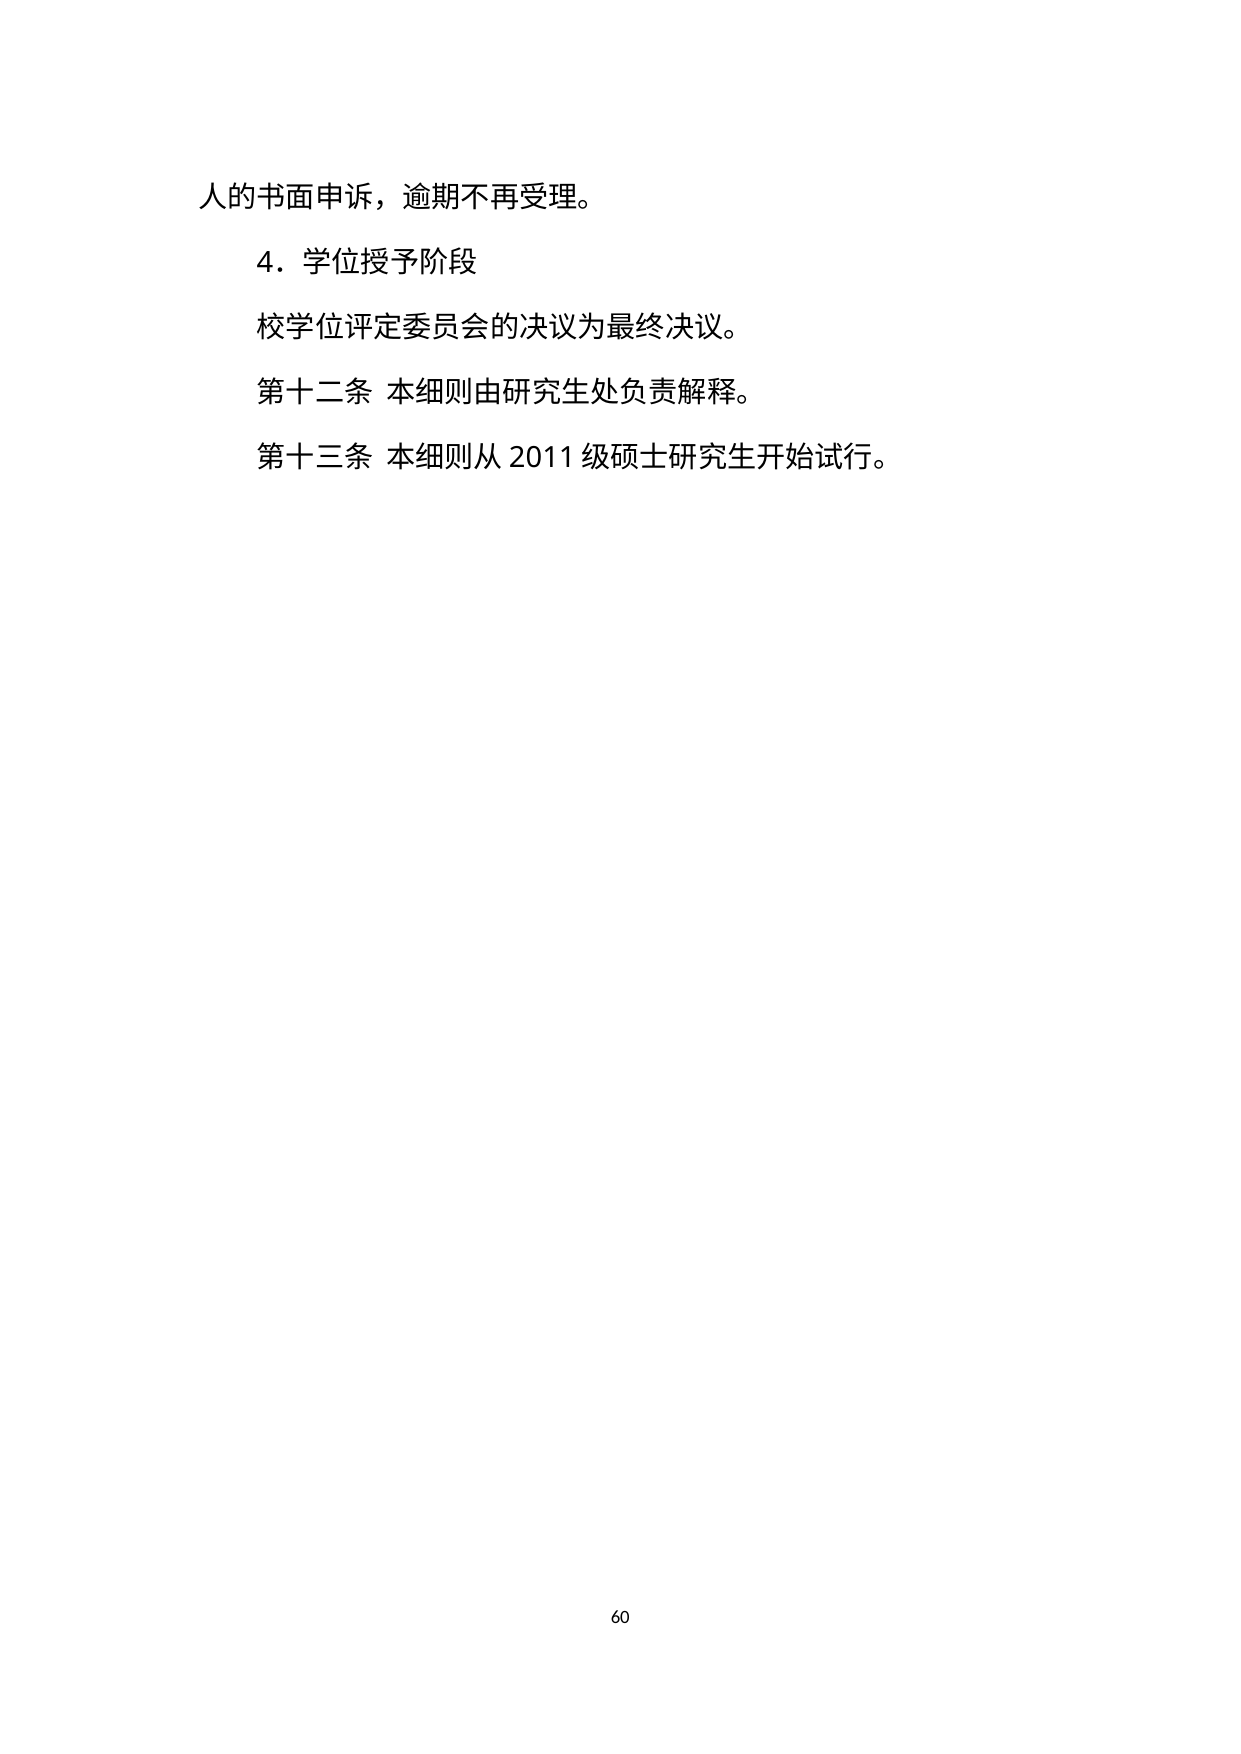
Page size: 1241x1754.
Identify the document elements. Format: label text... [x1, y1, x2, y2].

text 第十三条 本细则从2011级硕士研究生开始试行。 [198, 422, 1042, 487]
text 4．学位授予阶段 [198, 227, 1042, 292]
text 第十二条 本细则由研究生处负责解释。 [198, 357, 1042, 422]
text 校学位评定委员会的决议为最终决议。 [198, 292, 1042, 357]
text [198, 162, 1042, 227]
